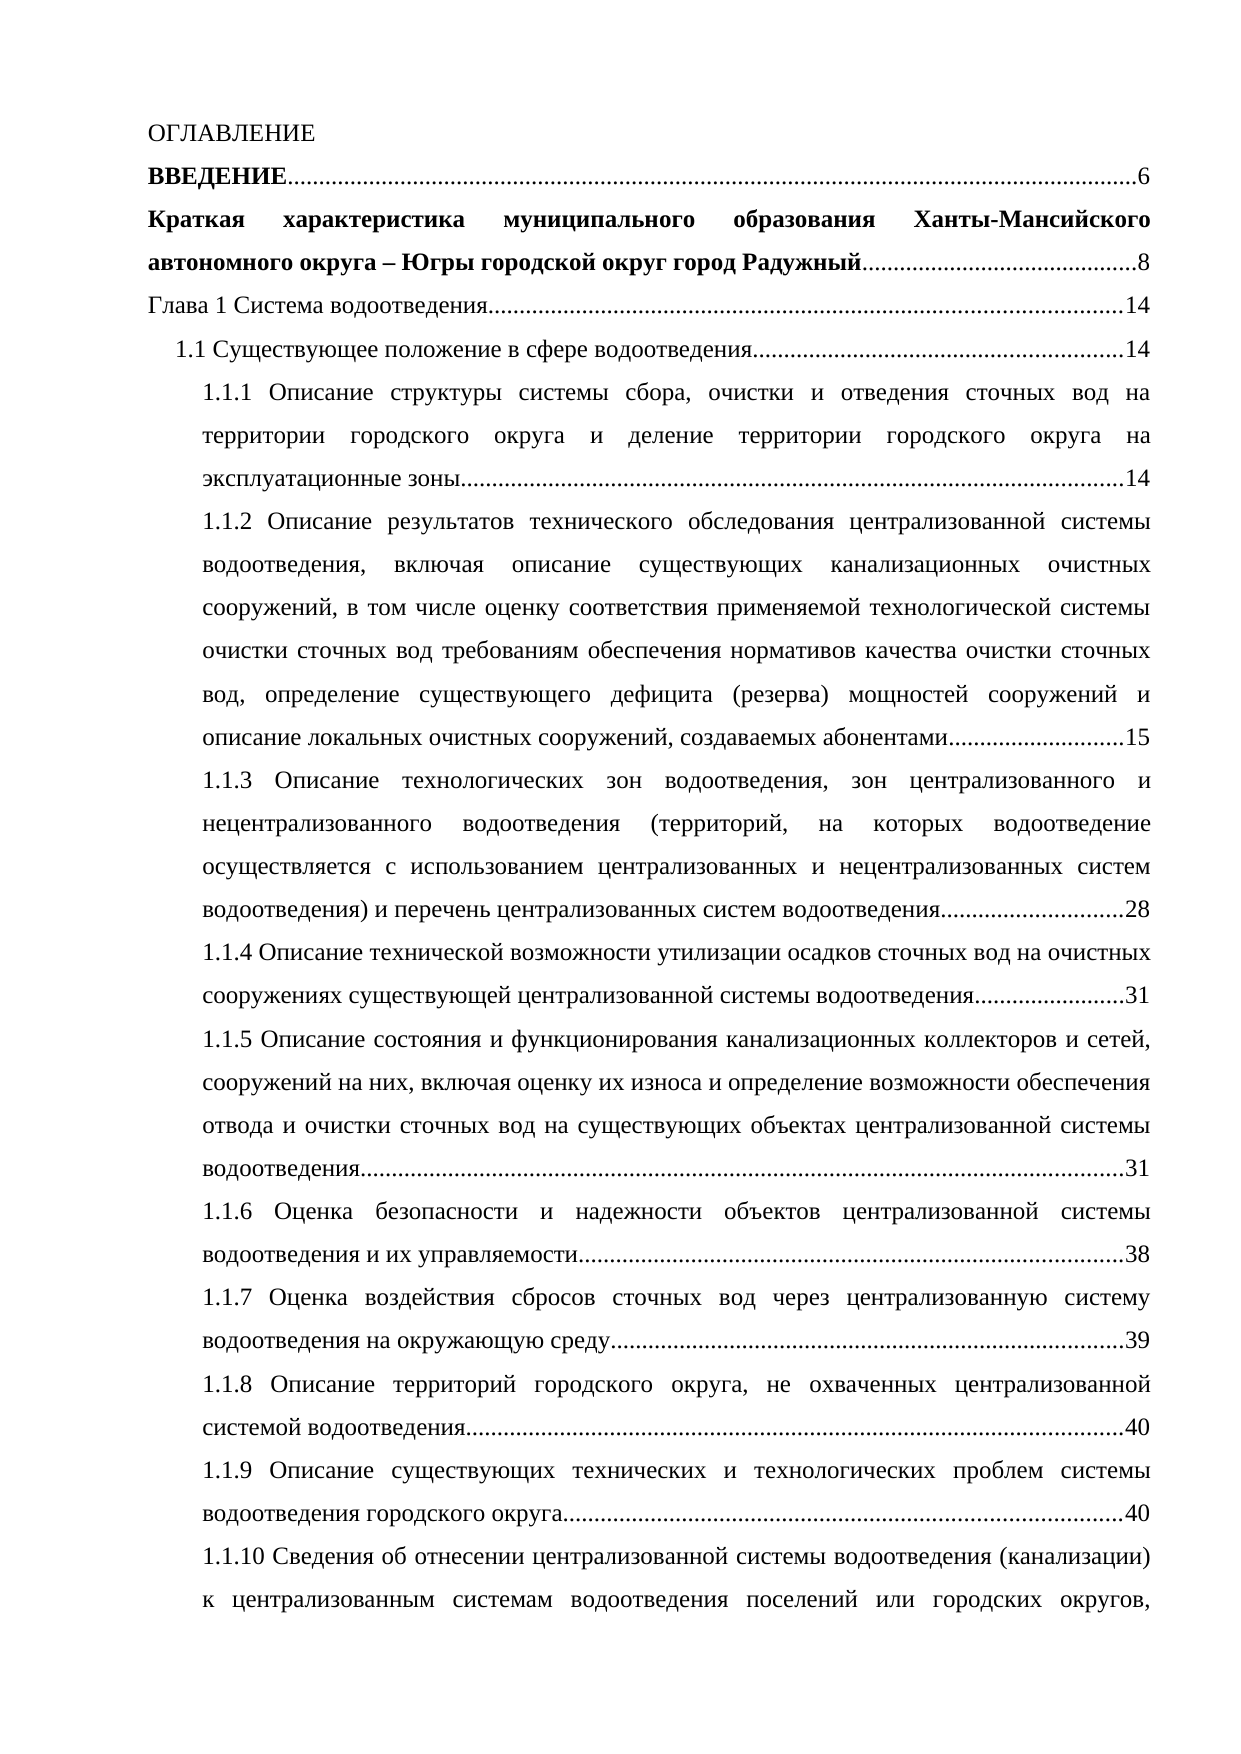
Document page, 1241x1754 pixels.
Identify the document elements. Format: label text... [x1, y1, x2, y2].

text 1.1.3 Описание технологических зон водоотведения, зон централизованного и нецентрализованного водоотведения (территорий, на которых водоотведение осуществляется с использованием централизованных и нецентрализованных систем водоотведения) и перечень централизованных систем водоотведения 28 [202, 765, 1152, 923]
text 1.1.5 Описание состояния и функционирования канализационных коллекторов и сетей, сооружений на них, включая оценку их износа и определение возможности обеспечения отвода и очистки сточных вод на существующих объектах централизованной системы водоотведения 31 [202, 1024, 1152, 1182]
text ВВЕДЕНИЕ 6 [148, 161, 1152, 190]
text Краткая характеристика муниципального образования Ханты-Мансийского автономного округа – Югры городской округ город Радужный 8 [148, 204, 1152, 276]
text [202, 1541, 1152, 1613]
text 1.1.4 Описание технической возможности утилизации осадков сточных вод на очистных сооружениях существующей централизованной системы водоотведения 31 [202, 937, 1152, 1009]
subtitle ОГЛАВЛЕНИЕ [148, 118, 1152, 147]
text 1.1.9 Описание существующих технических и технологических проблем системы водоотведения городского округа 40 [202, 1455, 1152, 1527]
text Глава 1 Система водоотведения 14 [148, 291, 1152, 319]
text 1.1.8 Описание территорий городского округа, не охваченных централизованной системой водоотведения 40 [202, 1369, 1152, 1441]
text 1.1.1 Описание структуры системы сбора, очистки и отведения сточных вод на территории городского округа и деление территории городского округа на эксплуатационные зоны 14 [202, 377, 1152, 492]
text 1.1.6 Оценка безопасности и надежности объектов централизованной системы водоотведения и их управляемости 38 [202, 1196, 1152, 1268]
text 1.1.2 Описание результатов технического обследования централизованной системы водоотведения, включая описание существующих канализационных очистных сооружений, в том числе оценку соответствия применяемой технологической системы очистки сточных вод требованиям обеспечения нормативов качества очистки сточных вод, определение существующего дефицита (резерва) мощностей сооружений и описание локальных очистных сооружений, создаваемых абонентами 15 [202, 506, 1152, 751]
text 1.1 Существующее положение в сфере водоотведения 14 [175, 334, 1152, 362]
text 1.1.7 Оценка воздействия сбросов сточных вод через централизованную систему водоотведения на окружающую среду 39 [202, 1282, 1152, 1354]
